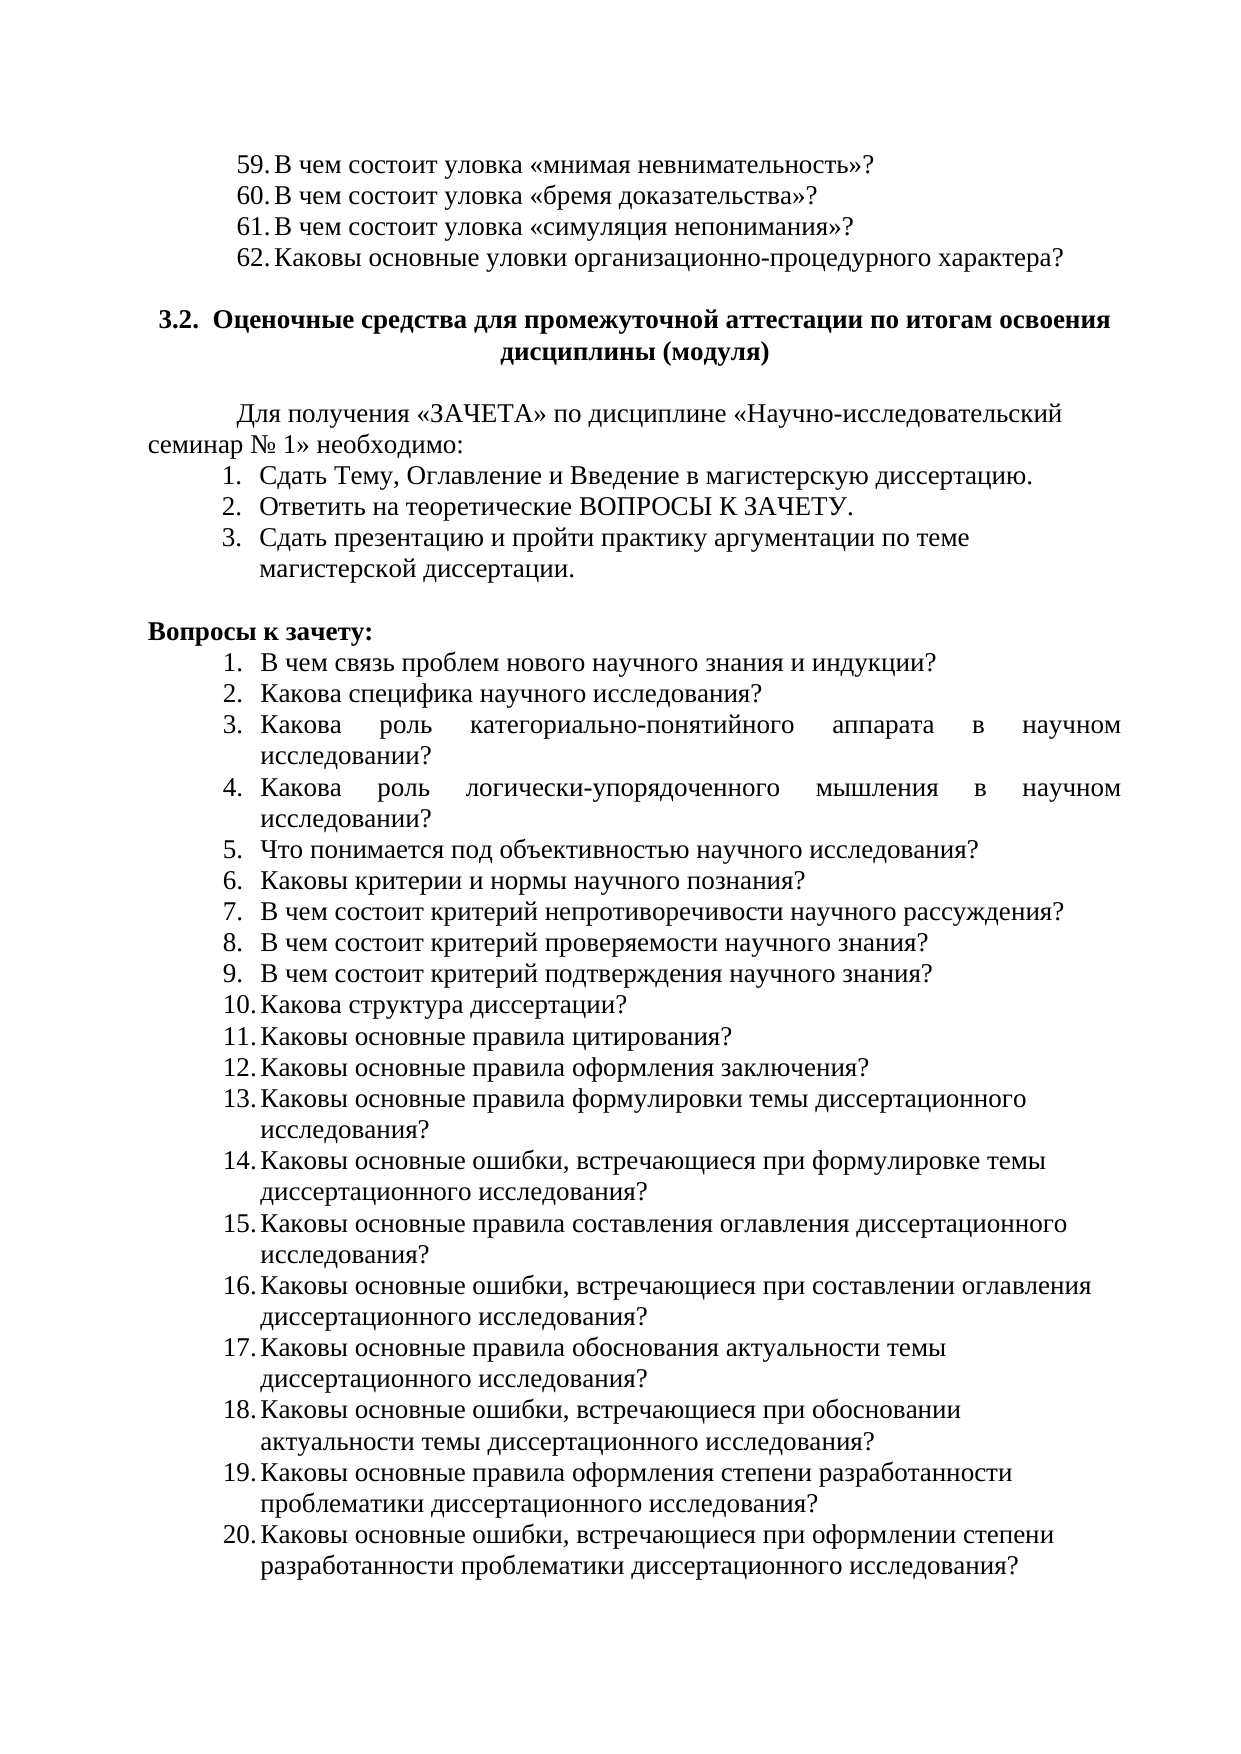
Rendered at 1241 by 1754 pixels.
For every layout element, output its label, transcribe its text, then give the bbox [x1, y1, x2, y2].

list Какова роль категориально-понятийного аппарата в научном исследовании? [223, 708, 1122, 771]
list Каковы основные правила цитирования? [223, 1020, 1122, 1051]
list В чем состоит уловка «бремя доказательства»? [236, 179, 1122, 210]
list Сдать презентацию и пройти практику аргументации по теме магистерской диссертации. [222, 521, 1122, 584]
list Каковы критерии и нормы научного познания? [223, 864, 1122, 895]
list Каковы основные ошибки, встречающиеся при оформлении степени разработанности проблематики диссертационного исследования? [223, 1518, 1122, 1580]
list В чем состоит уловка «симуляция непонимания»? [236, 210, 1122, 241]
list В чем состоит уловка «мнимая невнимательность»? [236, 148, 1122, 179]
list Какова специфика научного исследования? [223, 677, 1122, 708]
list Каковы основные ошибки, встречающиеся при составлении оглавления диссертационного исследования? [223, 1269, 1122, 1331]
list Каковы основные правила составления оглавления диссертационного исследования? [223, 1207, 1122, 1269]
list В чем связь проблем нового научного знания и индукции? [223, 646, 1122, 677]
list Каковы основные ошибки, встречающиеся при формулировке темы диссертационного исследования? [223, 1144, 1122, 1207]
list Каковы основные правила оформления заключения? [223, 1051, 1122, 1082]
list Сдать Тему, Оглавление и Введение в магистерскую диссертацию. [222, 459, 1122, 490]
text Вопросы к зачету: [148, 615, 1122, 646]
text 3.2. Оценочные средства для промежуточной аттестации по итогам освоения дисциплины (модуля) [148, 303, 1122, 366]
list Каковы основные ошибки, встречающиеся при обосновании актуальности темы диссертационного исследования? [223, 1393, 1122, 1456]
list Каковы основные уловки организационно-процедурного характера? [236, 241, 1122, 272]
list Каковы основные правила обоснования актуальности темы диссертационного исследования? [223, 1331, 1122, 1393]
list Какова структура диссертации? [223, 989, 1122, 1020]
list Каковы основные правила формулировки темы диссертационного исследования? [223, 1082, 1122, 1144]
list Что понимается под объективностью научного исследования? [223, 833, 1122, 864]
list В чем состоит критерий подтверждения научного знания? [223, 957, 1122, 989]
text Для получения «ЗАЧЕТА» по дисциплине «Научно-исследовательский семинар № 1» необходимо: [148, 397, 1122, 459]
list В чем состоит критерий непротиворечивости научного рассуждения? [223, 895, 1122, 926]
list Какова роль логически-упорядоченного мышления в научном исследовании? [223, 771, 1122, 833]
list Ответить на теоретические ВОПРОСЫ К ЗАЧЕТУ. [222, 490, 1122, 521]
list Каковы основные правила оформления степени разработанности проблематики диссертационного исследования? [223, 1456, 1122, 1518]
list В чем состоит критерий проверяемости научного знания? [223, 926, 1122, 957]
